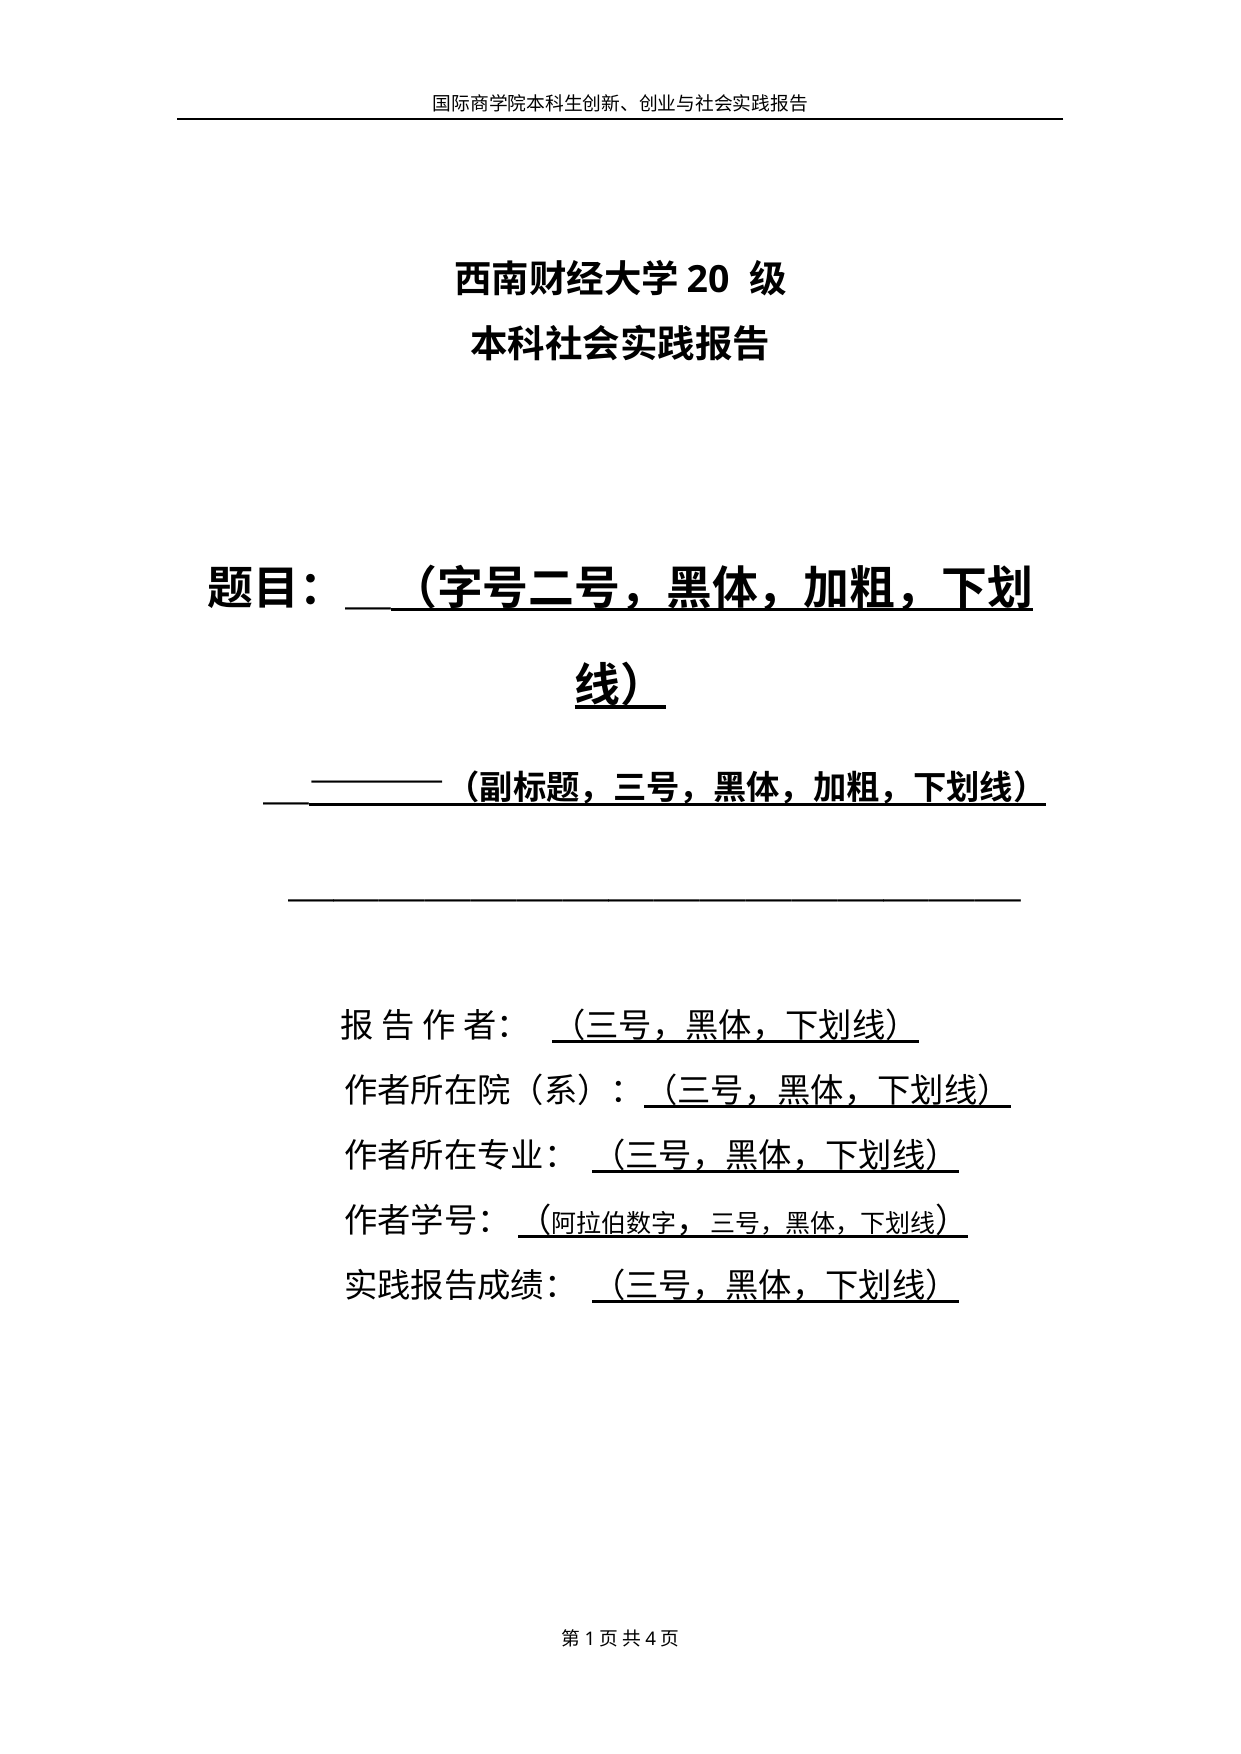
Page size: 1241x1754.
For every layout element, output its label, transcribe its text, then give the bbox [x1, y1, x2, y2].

text ＿―――（副标题，三号，黑体，加粗，下划线） [177, 731, 1063, 828]
text 实践报告成绩： （三号，黑体，下划线） [177, 1251, 1063, 1316]
text 作者所在专业： （三号，黑体，下划线） [177, 1121, 1063, 1186]
text ＿＿＿＿＿＿＿＿＿＿＿＿＿＿＿＿ [177, 828, 1063, 926]
text 作者学号： （阿拉伯数字，三号，黑体，下划线） [177, 1186, 1063, 1251]
text 报 告 作 者： （三号，黑体，下划线） [341, 991, 1063, 1056]
text 本科社会实践报告 [177, 308, 1063, 373]
text 西南财经大学20 级 [177, 243, 1063, 308]
text 作者所在院（系）：（三号，黑体，下划线） [177, 1056, 1063, 1121]
text 题目：＿（字号二号，黑体，加粗，下划线） [177, 536, 1063, 731]
